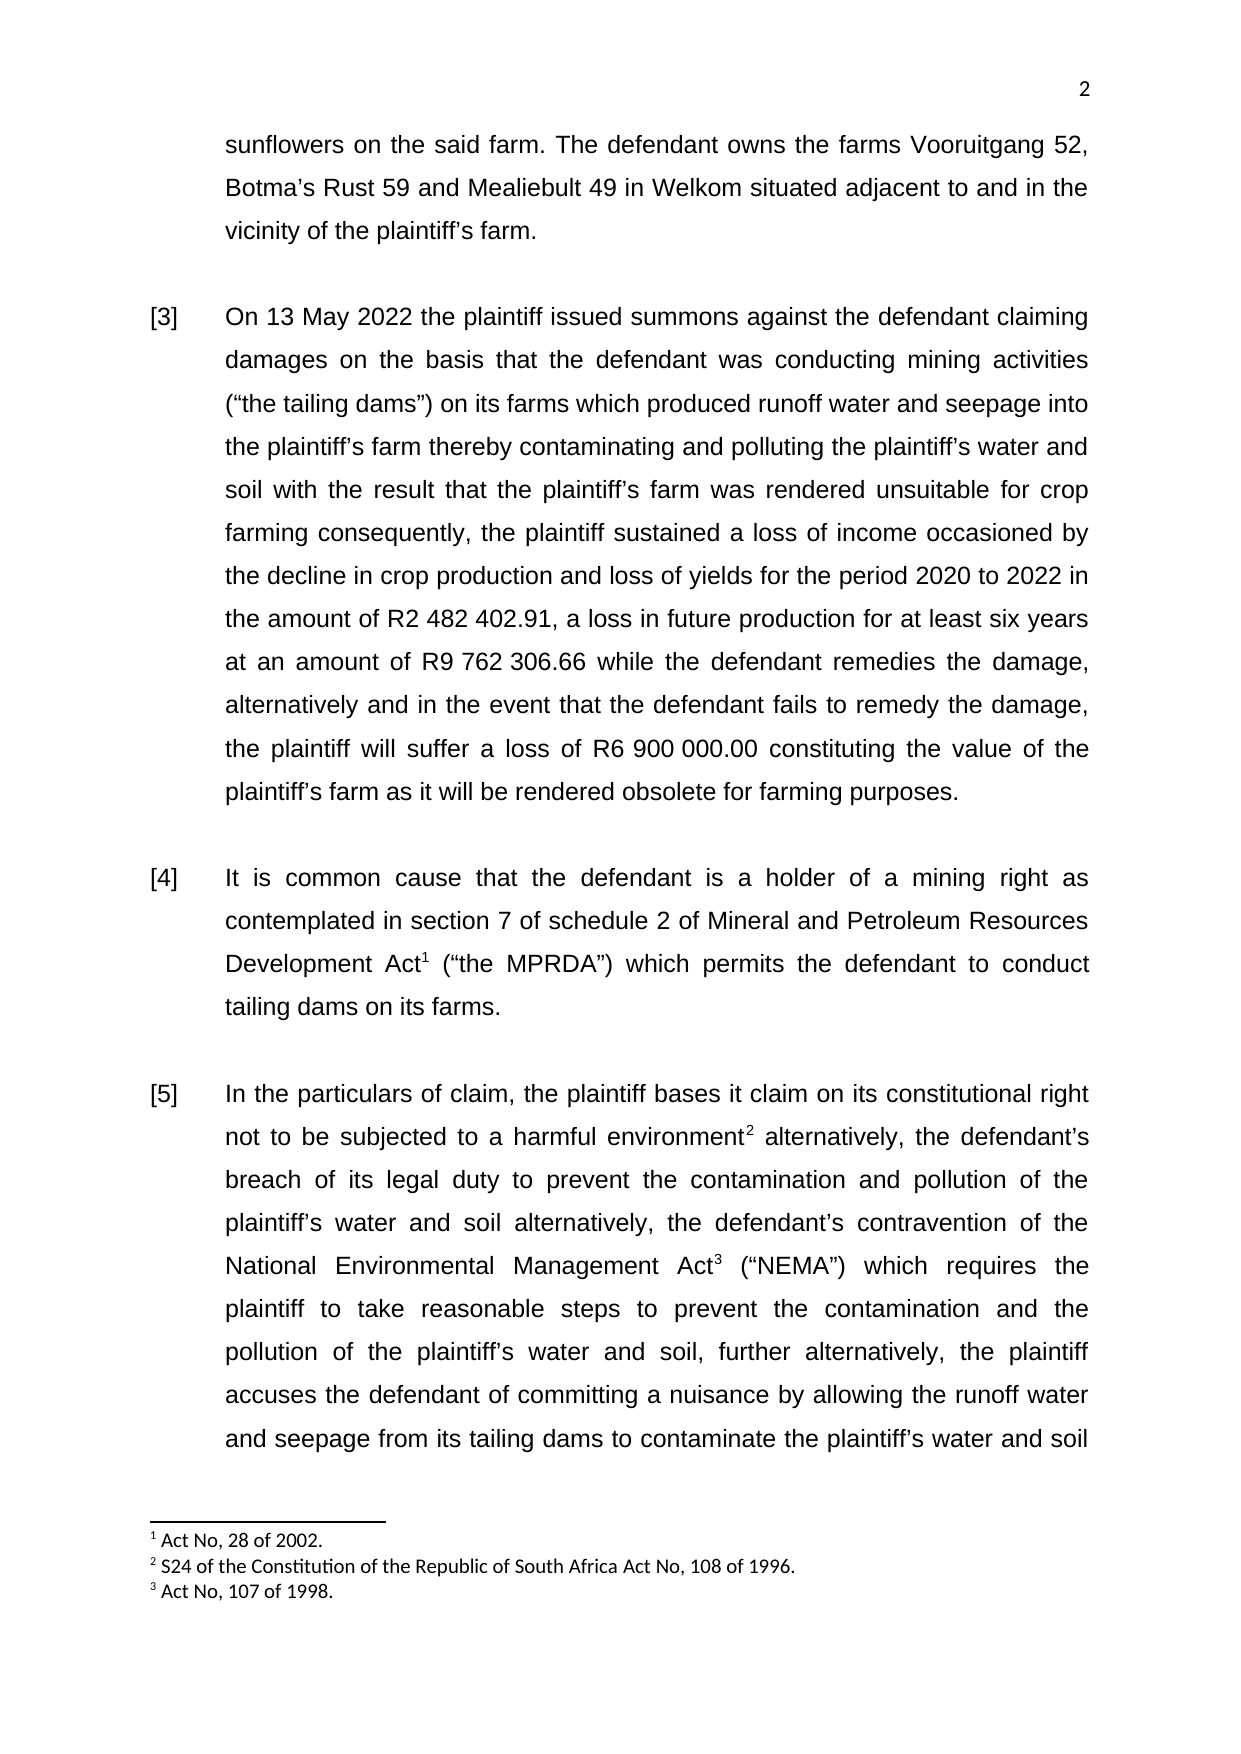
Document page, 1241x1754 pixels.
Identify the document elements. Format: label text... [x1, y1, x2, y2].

text [4] It is common cause that the defendant is a holder of a mining right as contemplated in section 7 of schedule 2 of Mineral and Petroleum Resources Development Act (“the MPRDA”) which permits the defendant to conduct tailing dams on its farms. [150, 863, 1090, 1021]
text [150, 1078, 1090, 1452]
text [150, 130, 1090, 245]
text [3] On 13 May 2022 the plaintiff issued summons against the defendant claiming damages on the basis that the defendant was conducting mining activities (“the tailing dams”) on its farms which produced runoff water and seepage into the plaintiff’s farm thereby contaminating and polluting the plaintiff’s water and soil with the result that the plaintiff’s farm was rendered unsuitable for crop farming consequently, the plaintiff sustained a loss of income occasioned by the decline in crop production and loss of yields for the period 2020 to 2022 in the amount of R2 482 402.91, a loss in future production for at least six years at an amount of R9 762 306.66 while the defendant remedies the damage, alternatively and in the event that the defendant fails to remedy the damage, the plaintiff will suffer a loss of R6 900 000.00 constituting the value of the plaintiff’s farm as it will be rendered obsolete for farming purposes. [150, 302, 1090, 805]
